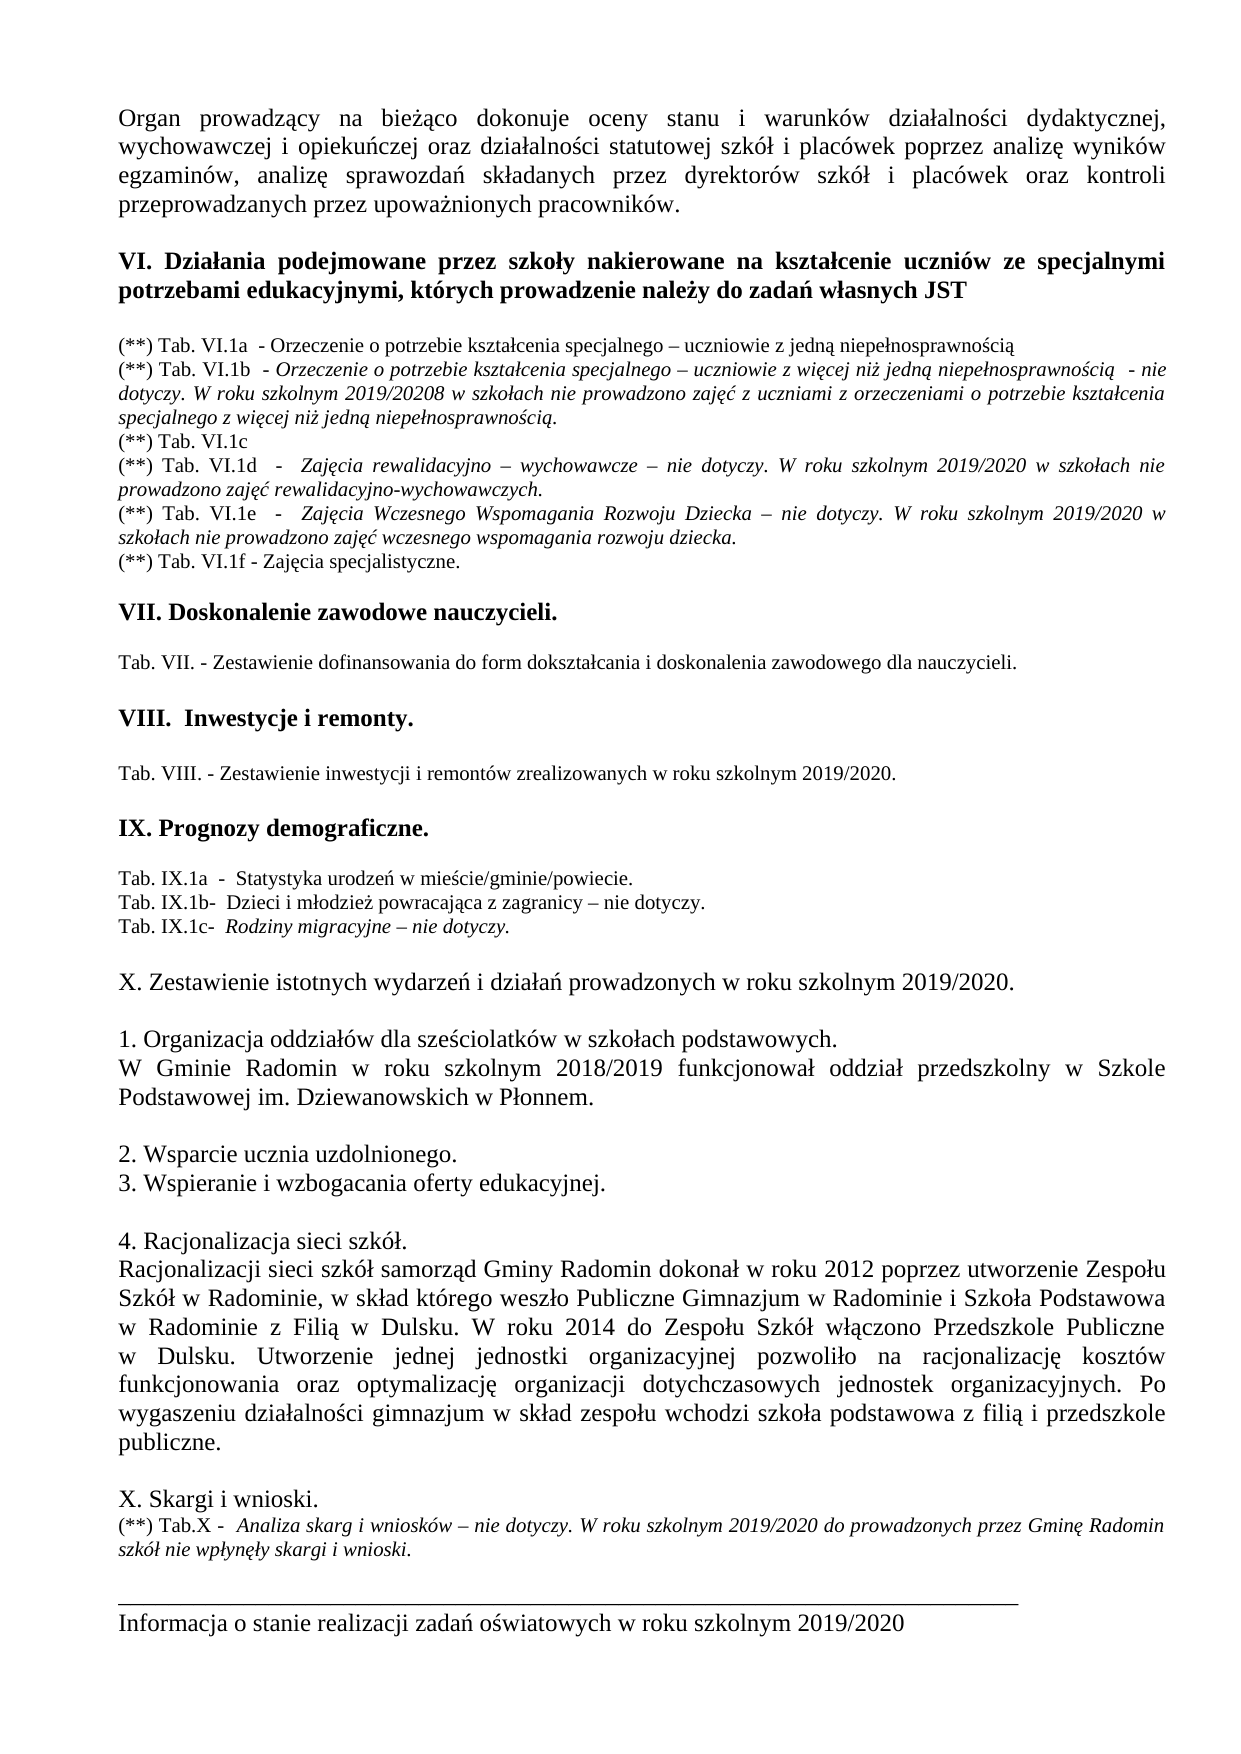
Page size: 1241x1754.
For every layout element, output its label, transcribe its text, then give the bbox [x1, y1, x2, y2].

text (**) Tab. VI.1b - Orzeczenie o potrzebie kształcenia specjalnego – uczniowie z więcej niż jedną niepełnosprawnością - nie dotyczy. W roku szkolnym 2019/20208 w szkołach nie prowadzono zajęć z uczniami z orzeczeniami o potrzebie kształcenia specjalnego z więcej niż jedną niepełnosprawnością. [118, 357, 1167, 429]
text Tab. IX.1a - Statystyka urodzeń w mieście/gminie/powiecie. [118, 866, 1167, 890]
text Organ prowadzący na bieżąco dokonuje oceny stanu i warunków działalności dydaktycznej, wychowawczej i opiekuńczej oraz działalności statutowej szkół i placówek poprzez analizę wyników egzaminów, analizę sprawozdań składanych przez dyrektorów szkół i placówek oraz kontroli przeprowadzanych przez upoważnionych pracowników. [118, 103, 1167, 218]
text (**) Tab.X - Analiza skarg i wniosków – nie dotyczy. W roku szkolnym 2019/2020 do prowadzonych przez Gminę Radomin szkół nie wpłynęły skargi i wnioski. [118, 1513, 1167, 1561]
text W Gminie Radomin w roku szkolnym 2018/2019 funkcjonował oddział przedszkolny w Szkole Podstawowej im. Dziewanowskich w Płonnem. [118, 1053, 1167, 1111]
text VI. Działania podejmowane przez szkoły nakierowane na kształcenie uczniów ze specjalnymi potrzebami edukacyjnymi, których prowadzenie należy do zadań własnych JST [118, 246, 1167, 304]
text 4. Racjonalizacja sieci szkół. [118, 1226, 1167, 1254]
text (**) Tab. VI.1c [118, 429, 1167, 453]
text VIII. Inwestycje i remonty. [118, 703, 1167, 732]
text (**) Tab. VI.1f - Zajęcia specjalistyczne. [118, 549, 1167, 573]
text (**) Tab. VI.1e - Zajęcia Wczesnego Wspomagania Rozwoju Dziecka – nie dotyczy. W roku szkolnym 2019/2020 w szkołach nie prowadzono zajęć wczesnego wspomagania rozwoju dziecka. [118, 501, 1167, 549]
text X. Skargi i wnioski. [118, 1484, 1167, 1513]
text Tab. IX.1c- Rodziny migracyjne – nie dotyczy. [118, 914, 1167, 938]
text Tab. VIII. - Zestawienie inwestycji i remontów zrealizowanych w roku szkolnym 2019/2020. [118, 760, 1167, 784]
text Racjonalizacji sieci szkół samorząd Gminy Radomin dokonał w roku 2012 poprzez utworzenie Zespołu Szkół w Radominie, w skład którego weszło Publiczne Gimnazjum w Radominie i Szkoła Podstawowa w Radominie z Filią w Dulsku. W roku 2014 do Zespołu Szkół włączono Przedszkole Publiczne w Dulsku. Utworzenie jednej jednostki organizacyjnej pozwoliło na racjonalizację kosztów funkcjonowania oraz optymalizację organizacji dotychczasowych jednostek organizacyjnych. Po wygaszeniu działalności gimnazjum w skład zespołu wchodzi szkoła podstawowa z filią i przedszkole publiczne. [118, 1254, 1167, 1456]
text 2. Wsparcie ucznia uzdolnionego. [118, 1139, 1167, 1168]
text (**) Tab. VI.1a - Orzeczenie o potrzebie kształcenia specjalnego – uczniowie z jedną niepełnosprawnością [118, 333, 1167, 357]
text IX. Prognozy demograficzne. [118, 813, 1167, 842]
text X. Zestawienie istotnych wydarzeń i działań prowadzonych w roku szkolnym 2019/2020. [118, 967, 1167, 996]
text 3. Wspieranie i wzbogacania oferty edukacyjnej. [118, 1168, 1167, 1197]
text Tab. IX.1b- Dzieci i młodzież powracająca z zagranicy – nie dotyczy. [118, 890, 1167, 914]
text (**) Tab. VI.1d - Zajęcia rewalidacyjno – wychowawcze – nie dotyczy. W roku szkolnym 2019/2020 w szkołach nie prowadzono zajęć rewalidacyjno-wychowawczych. [118, 453, 1167, 501]
text 1. Organizacja oddziałów dla sześciolatków w szkołach podstawowych. [118, 1024, 1167, 1053]
text Tab. VII. - Zestawienie dofinansowania do form dokształcania i doskonalenia zawodowego dla nauczycieli. [118, 650, 1167, 674]
text VII. Doskonalenie zawodowe nauczycieli. [118, 597, 1167, 626]
